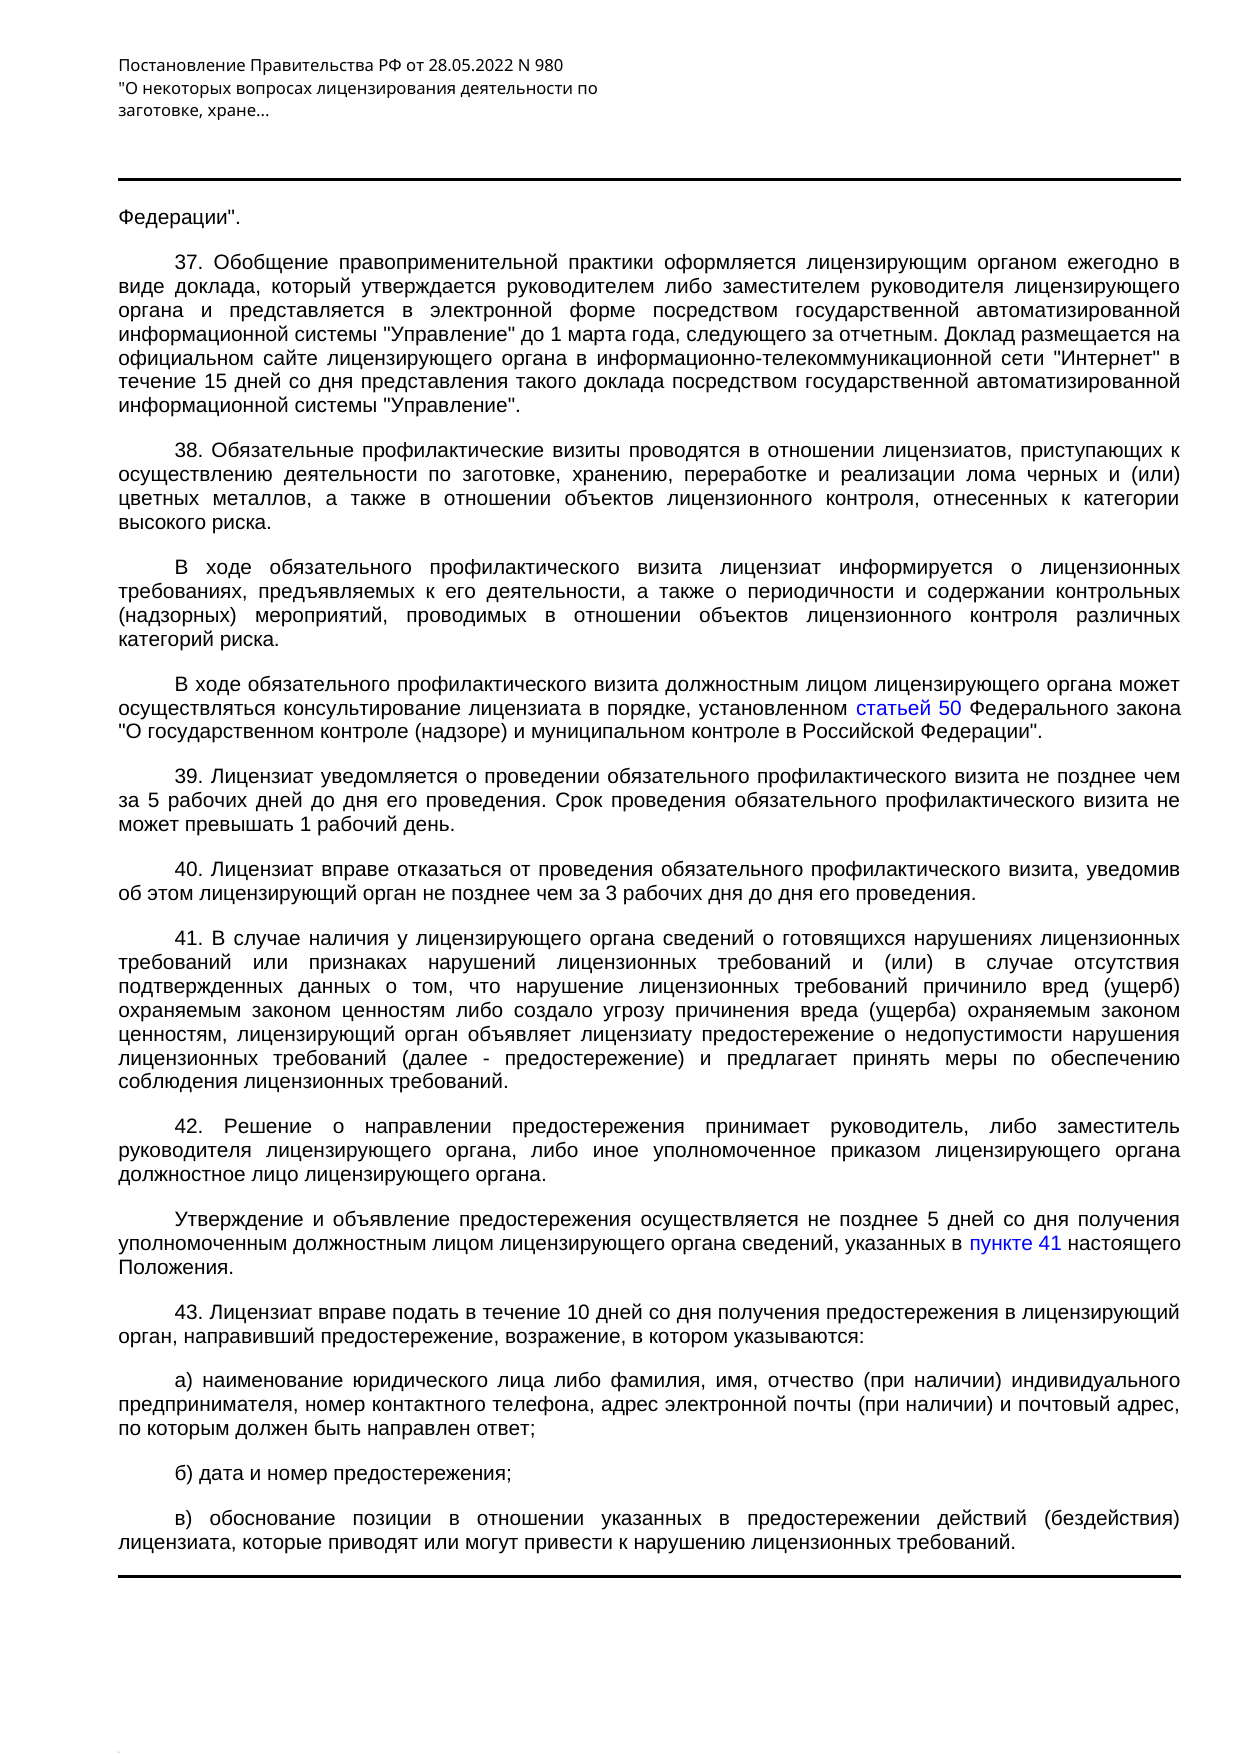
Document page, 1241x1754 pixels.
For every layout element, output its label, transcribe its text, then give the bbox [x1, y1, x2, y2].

text 38. Обязательные профилактические визиты проводятся в отношении лицензиатов, приступающих к осуществлению деятельности по заготовке, хранению, переработке и реализации лома черных и (или) цветных металлов, а также в отношении объектов лицензионного контроля, отнесенных к категории высокого риска. [118, 438, 1181, 534]
text В ходе обязательного профилактического визита должностным лицом лицензирующего органа может осуществляться консультирование лицензиата в порядке, установленном статьей 50 Федерального закона "О государственном контроле (надзоре) и муниципальном контроле в Российской Федерации". [118, 671, 1181, 743]
text в) обоснование позиции в отношении указанных в предостережении действий (бездействия) лицензиата, которые приводят или могут привести к нарушению лицензионных требований. [118, 1506, 1181, 1554]
text 42. Решение о направлении предостережения принимает руководитель, либо заместитель руководителя лицензирующего органа, либо иное уполномоченное приказом лицензирующего органа должностное лицо лицензирующего органа. [118, 1114, 1181, 1186]
text а) наименование юридического лица либо фамилия, имя, отчество (при наличии) индивидуального предпринимателя, номер контактного телефона, адрес электронной почты (при наличии) и почтовый адрес, по которым должен быть направлен ответ; [118, 1368, 1181, 1440]
text 43. Лицензиат вправе подать в течение 10 дней со дня получения предостережения в лицензирующий орган, направивший предостережение, возражение, в котором указываются: [118, 1299, 1181, 1347]
text 41. В случае наличия у лицензирующего органа сведений о готовящихся нарушениях лицензионных требований или признаках нарушений лицензионных требований и (или) в случае отсутствия подтвержденных данных о том, что нарушение лицензионных требований причинило вред (ущерб) охраняемым законом ценностям либо создало угрозу причинения вреда (ущерба) охраняемым законом ценностям, лицензирующий орган объявляет лицензиату предостережение о недопустимости нарушения лицензионных требований (далее - предостережение) и предлагает принять меры по обеспечению соблюдения лицензионных требований. [118, 926, 1181, 1093]
text 40. Лицензиат вправе отказаться от проведения обязательного профилактического визита, уведомив об этом лицензирующий орган не позднее чем за 3 рабочих дня до дня его проведения. [118, 857, 1181, 905]
text Утверждение и объявление предостережения осуществляется не позднее 5 дней со дня получения уполномоченным должностным лицом лицензирующего органа сведений, указанных в пункте 41 настоящего Положения. [118, 1207, 1181, 1279]
text 37. Обобщение правоприменительной практики оформляется лицензирующим органом ежегодно в виде доклада, который утверждается руководителем либо заместителем руководителя лицензирующего органа и представляется в электронной форме посредством государственной автоматизированной информационной системы "Управление" до 1 марта года, следующего за отчетным. Доклад размещается на официальном сайте лицензирующего органа в информационно-телекоммуникационной сети "Интернет" в течение 15 дней со дня представления такого доклада посредством государственной автоматизированной информационной системы "Управление". [118, 249, 1181, 417]
text В ходе обязательного профилактического визита лицензиат информируется о лицензионных требованиях, предъявляемых к его деятельности, а также о периодичности и содержании контрольных (надзорных) мероприятий, проводимых в отношении объектов лицензионного контроля различных категорий риска. [118, 555, 1181, 651]
text б) дата и номер предостережения; [118, 1461, 1181, 1485]
text 39. Лицензиат уведомляется о проведении обязательного профилактического визита не позднее чем за 5 рабочих дней до дня его проведения. Срок проведения обязательного профилактического визита не может превышать 1 рабочий день. [118, 764, 1181, 836]
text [118, 205, 1181, 229]
